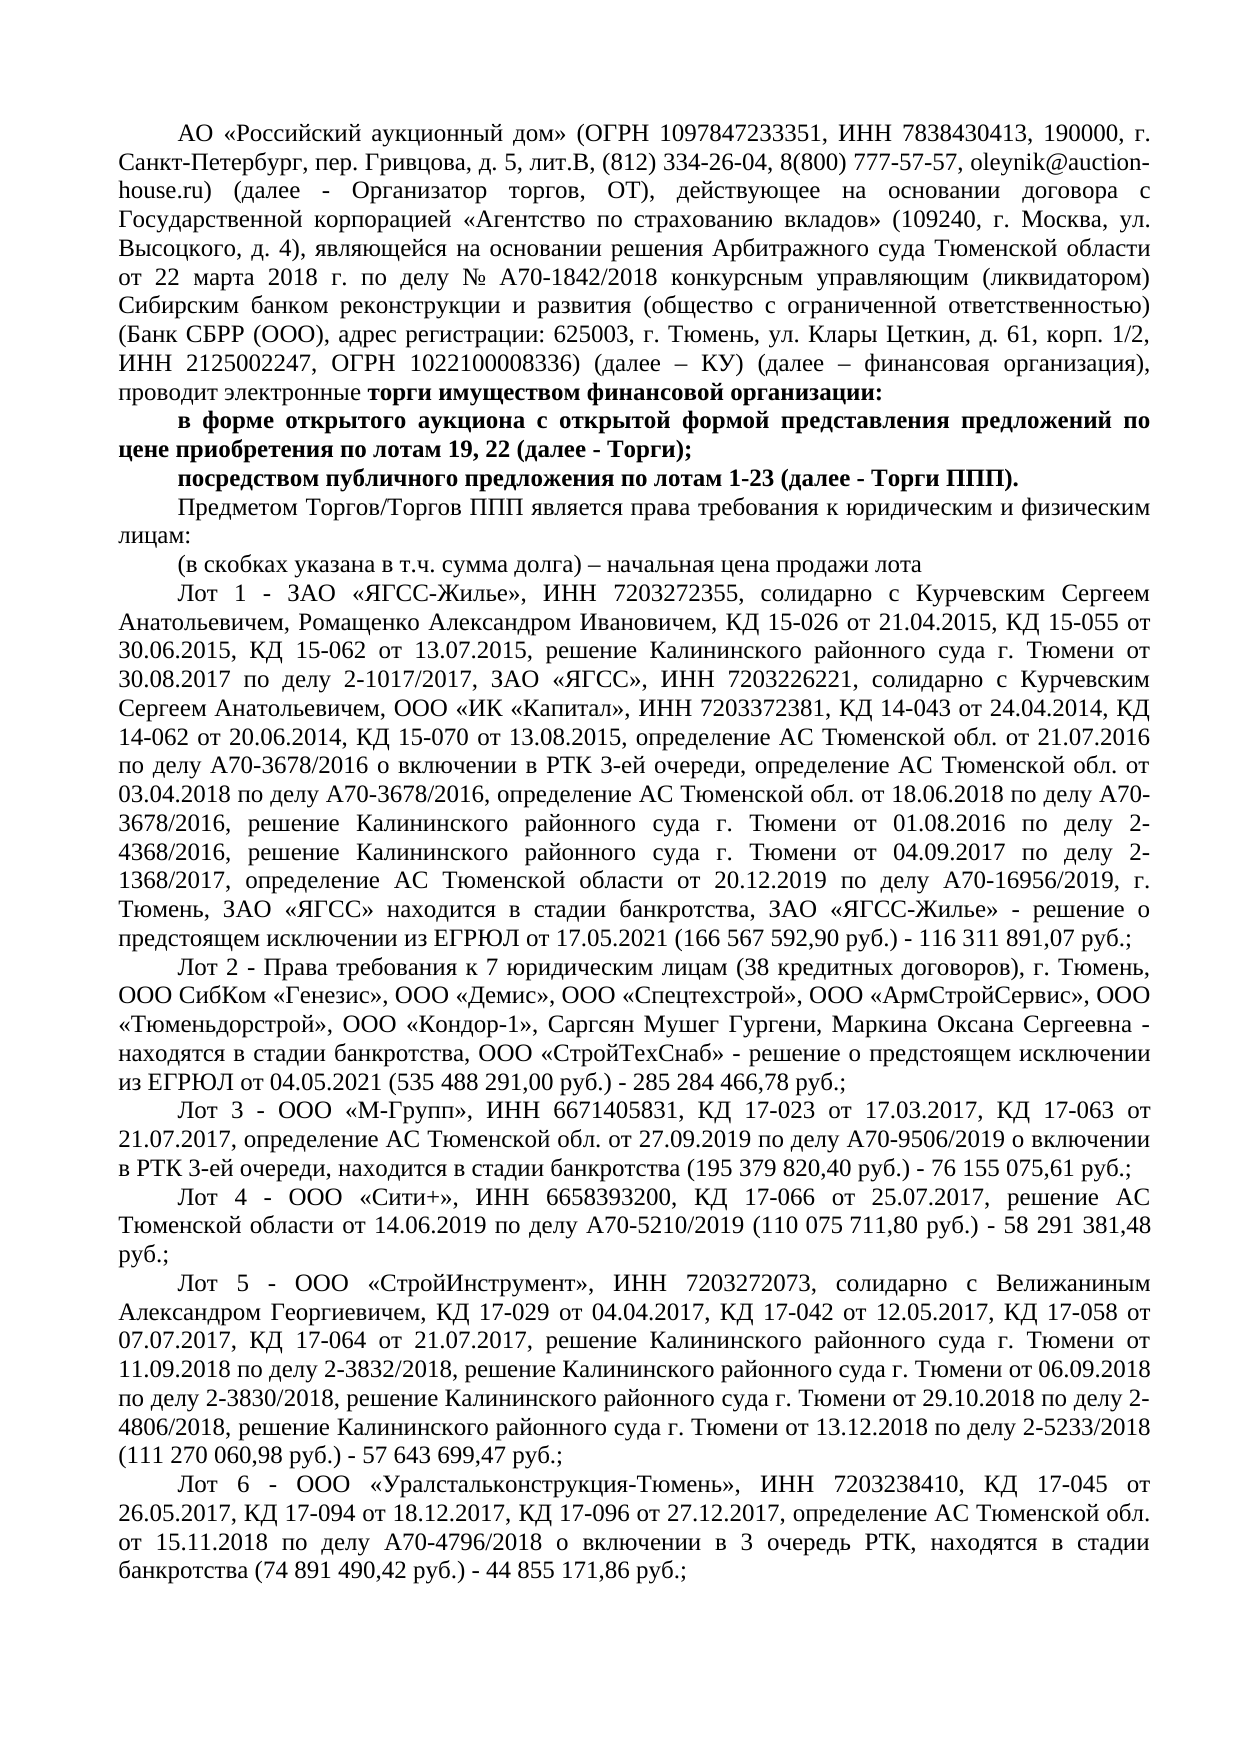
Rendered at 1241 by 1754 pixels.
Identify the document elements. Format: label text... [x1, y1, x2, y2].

text в форме открытого аукциона с открытой формой представления предложений по цене приобретения по лотам 19, 22 (далее - Торги); [118, 406, 1151, 463]
text Лот 2 - Права требования к 7 юридическим лицам (38 кредитных договоров), г. Тюмень, ООО СибКом «Генезис», ООО «Демис», ООО «Спецтехстрой», ООО «АрмСтройСервис», ООО «Тюменьдорстрой», ООО «Кондор-1», Саргсян Мушег Гургени, Маркина Оксана Сергеевна - находятся в стадии банкротства, ООО «СтройТехСнаб» - решение о предстоящем исключении из ЕГРЮЛ от 04.05.2021 (535 488 291,00 руб.) - 285 284 466,78 руб.; [118, 952, 1151, 1096]
text АО «Российский аукционный дом» (ОГРН 1097847233351, ИНН 7838430413, 190000, г. Санкт-Петербург, пер. Гривцова, д. 5, лит.В, (812) 334-26-04, 8(800) 777-57-57, oleynik@auction-house.ru) (далее - Организатор торгов, ОТ), действующее на основании договора с Государственной корпорацией «Агентство по страхованию вкладов» (109240, г. Москва, ул. Высоцкого, д. 4), являющейся на основании решения Арбитражного суда Тюменской области от 22 марта 2018 г. по делу № А70-1842/2018 конкурсным управляющим (ликвидатором) Сибирским банком реконструкции и развития (общество с ограниченной ответственностью) (Банк СБРР (ООО), адрес регистрации: 625003, г. Тюмень, ул. Клары Цеткин, д. 61, корп. 1/2, ИНН 2125002247, ОГРН 1022100008336) (далее – КУ) (далее – финансовая организация), проводит электронные торги имуществом финансовой организации: [118, 118, 1151, 406]
text (в скобках указана в т.ч. сумма долга) – начальная цена продажи лота [118, 549, 1151, 578]
text Лот 5 - ООО «СтройИнструмент», ИНН 7203272073, солидарно с Велижаниным Александром Георгиевичем, КД 17-029 от 04.04.2017, КД 17-042 от 12.05.2017, КД 17-058 от 07.07.2017, КД 17-064 от 21.07.2017, решение Калининского районного суда г. Тюмени от 11.09.2018 по делу 2-3832/2018, решение Калининского районного суда г. Тюмени от 06.09.2018 по делу 2-3830/2018, решение Калининского районного суда г. Тюмени от 29.10.2018 по делу 2-4806/2018, решение Калининского районного суда г. Тюмени от 13.12.2018 по делу 2-5233/2018 (111 270 060,98 руб.) - 57 643 699,47 руб.; [118, 1268, 1151, 1469]
text посредством публичного предложения по лотам 1-23 (далее - Торги ППП). [118, 463, 1151, 492]
text Лот 6 - ООО «Уралстальконструкция-Тюмень», ИНН 7203238410, КД 17-045 от 26.05.2017, КД 17-094 от 18.12.2017, КД 17-096 от 27.12.2017, определение АС Тюменской обл. от 15.11.2018 по делу А70-4796/2018 о включении в 3 очередь РТК, находятся в стадии банкротства (74 891 490,42 руб.) - 44 855 171,86 руб.; [118, 1469, 1151, 1584]
text Предметом Торгов/Торгов ППП является права требования к юридическим и физическим лицам: [118, 492, 1151, 549]
text Лот 4 - ООО «Сити+», ИНН 6658393200, КД 17-066 от 25.07.2017, решение АС Тюменской области от 14.06.2019 по делу А70-5210/2019 (110 075 711,80 руб.) - 58 291 381,48 руб.; [118, 1182, 1151, 1268]
text Лот 3 - ООО «М-Групп», ИНН 6671405831, КД 17-023 от 17.03.2017, КД 17-063 от 21.07.2017, определение АС Тюменской обл. от 27.09.2019 по делу А70-9506/2019 о включении в РТК 3-ей очереди, находится в стадии банкротства (195 379 820,40 руб.) - 76 155 075,61 руб.; [118, 1096, 1151, 1182]
text Лот 1 - ЗАО «ЯГСС-Жилье», ИНН 7203272355, солидарно с Курчевским Сергеем Анатольевичем, Ромащенко Александром Ивановичем, КД 15-026 от 21.04.2015, КД 15-055 от 30.06.2015, КД 15-062 от 13.07.2015, решение Калининского районного суда г. Тюмени от 30.08.2017 по делу 2-1017/2017, ЗАО «ЯГСС», ИНН 7203226221, солидарно с Курчевским Сергеем Анатольевичем, ООО «ИК «Капитал», ИНН 7203372381, КД 14-043 от 24.04.2014, КД 14-062 от 20.06.2014, КД 15-070 от 13.08.2015, определение АС Тюменской обл. от 21.07.2016 по делу А70-3678/2016 о включении в РТК 3-ей очереди, определение АС Тюменской обл. от 03.04.2018 по делу А70-3678/2016, определение АС Тюменской обл. от 18.06.2018 по делу А70-3678/2016, решение Калининского районного суда г. Тюмени от 01.08.2016 по делу 2-4368/2016, решение Калининского районного суда г. Тюмени от 04.09.2017 по делу 2-1368/2017, определение АС Тюменской области от 20.12.2019 по делу А70-16956/2019, г. Тюмень, ЗАО «ЯГСС» находится в стадии банкротства, ЗАО «ЯГСС-Жилье» - решение о предстоящем исключении из ЕГРЮЛ от 17.05.2021 (166 567 592,90 руб.) - 116 311 891,07 руб.; [118, 578, 1151, 952]
